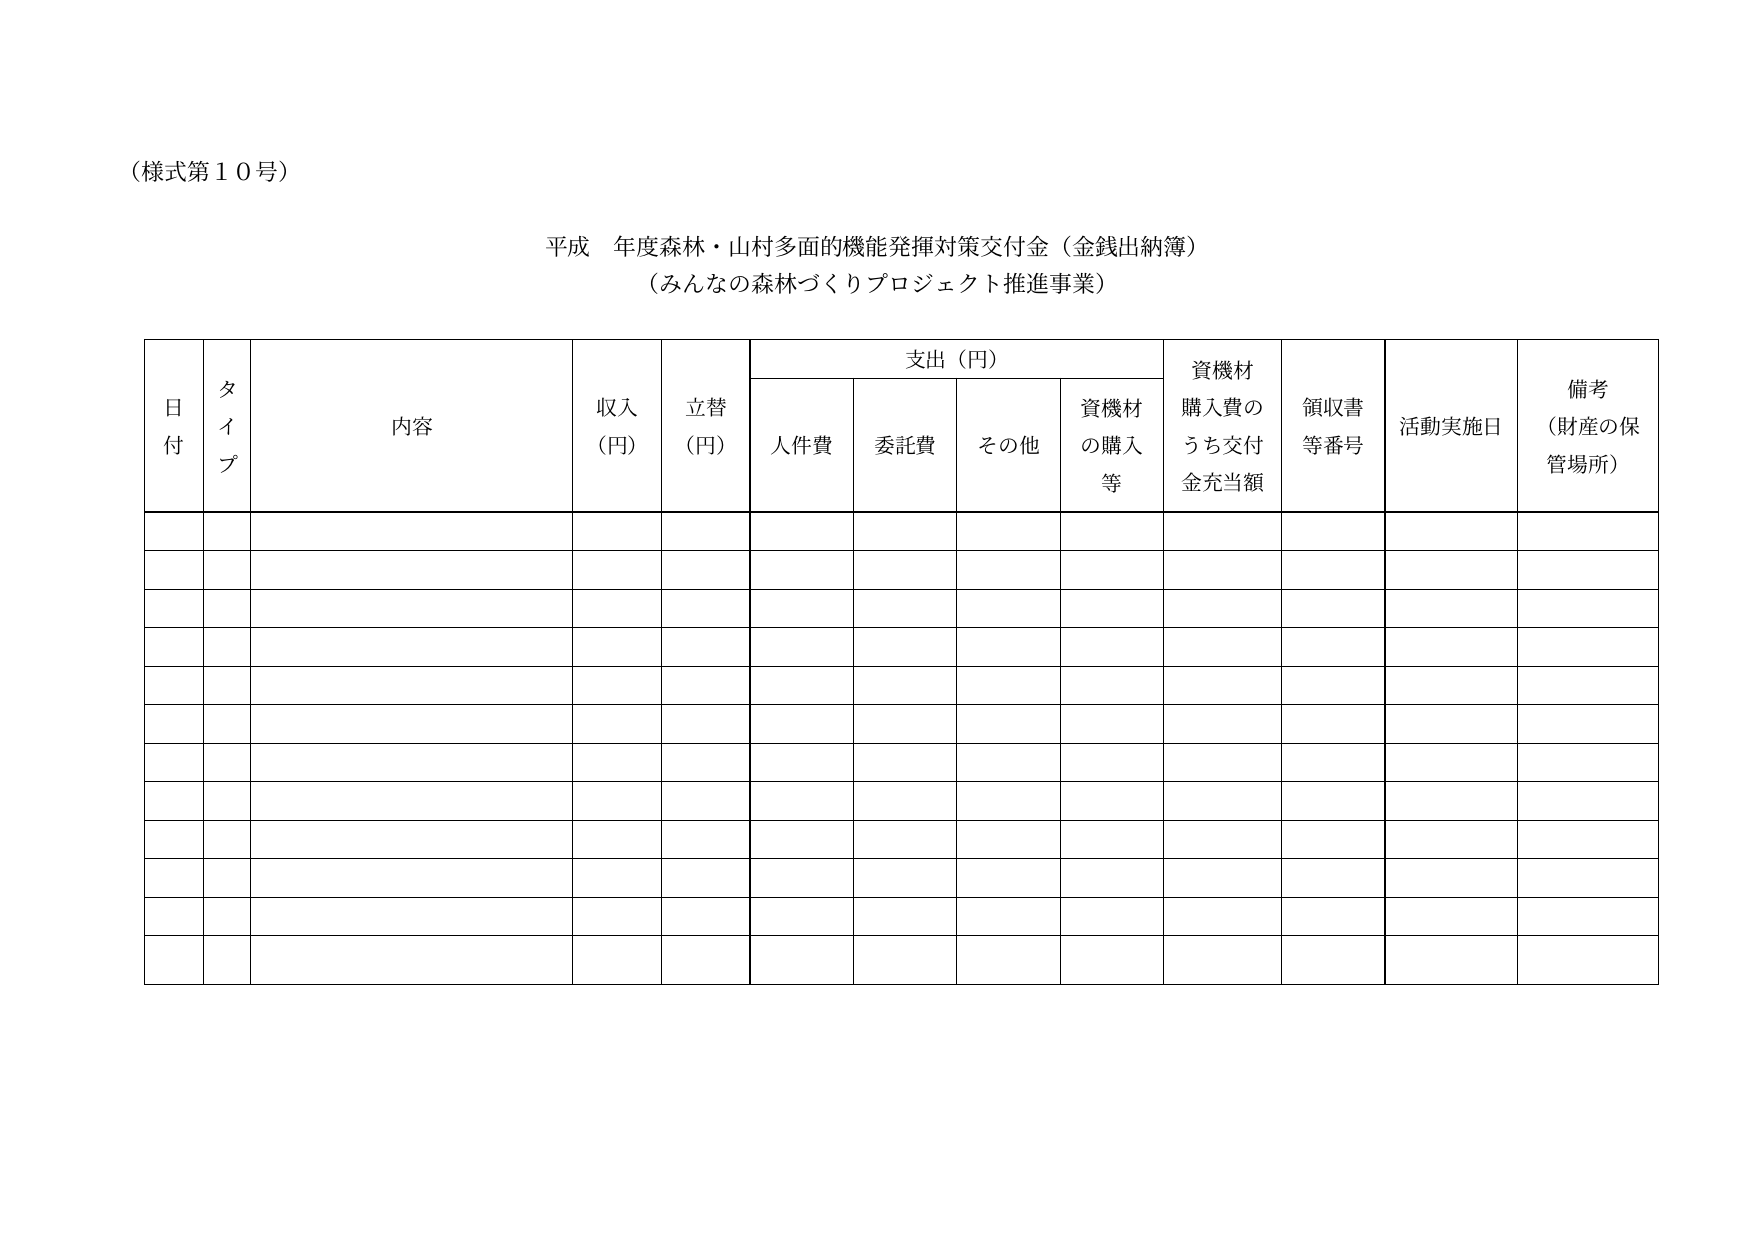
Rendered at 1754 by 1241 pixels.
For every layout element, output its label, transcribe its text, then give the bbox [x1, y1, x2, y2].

table_cell [751, 551, 853, 588]
table_cell [1518, 782, 1658, 820]
table_cell [1282, 590, 1384, 627]
table_cell [204, 898, 250, 935]
table_cell [204, 628, 250, 666]
table_cell [751, 628, 853, 666]
table_cell [957, 744, 1060, 781]
table_cell [573, 821, 661, 858]
table_cell [751, 590, 853, 627]
table_cell [573, 513, 661, 550]
table_cell [662, 513, 749, 550]
table_cell [573, 744, 661, 781]
table_cell [1061, 744, 1163, 781]
table_cell [751, 667, 853, 704]
table_cell [1386, 821, 1517, 858]
table_cell [1386, 551, 1517, 588]
table_header 日付 [145, 340, 203, 511]
table_header 備考 （財産の保管場所） [1518, 340, 1658, 511]
table_cell [751, 744, 853, 781]
table_cell [1518, 513, 1658, 550]
table_cell [957, 859, 1060, 897]
table_cell [573, 551, 661, 588]
table_cell [957, 590, 1060, 627]
table_cell [1518, 551, 1658, 588]
table_cell [251, 667, 572, 704]
table_cell [957, 821, 1060, 858]
table_header 支出（円） [751, 340, 1163, 377]
table_cell [1282, 705, 1384, 743]
table_cell [1164, 821, 1281, 858]
table_cell [1061, 513, 1163, 550]
table_cell [1164, 590, 1281, 627]
table_cell [751, 821, 853, 858]
table_cell [1061, 936, 1163, 984]
table_cell [1061, 898, 1163, 935]
table_cell [854, 821, 956, 858]
table_cell [751, 936, 853, 984]
table_cell [145, 782, 203, 820]
table_cell [957, 513, 1060, 550]
table_cell [1386, 667, 1517, 704]
table_cell [573, 898, 661, 935]
table_cell [1518, 744, 1658, 781]
table_cell [251, 590, 572, 627]
table_cell [662, 936, 749, 984]
table_header 資機材 購入費の うち交付金充当額 [1164, 340, 1281, 511]
table_cell [145, 628, 203, 666]
table_cell [957, 705, 1060, 743]
table_cell [1518, 705, 1658, 743]
table_cell [1282, 551, 1384, 588]
table_cell [854, 590, 956, 627]
table_cell [251, 744, 572, 781]
table_cell [957, 782, 1060, 820]
table_cell [957, 628, 1060, 666]
table_cell [145, 513, 203, 550]
table_cell 資機材の購入等 [1061, 379, 1163, 511]
table_cell [1518, 859, 1658, 897]
table_cell [854, 859, 956, 897]
table_header タイプ [204, 340, 250, 511]
table_cell [1518, 898, 1658, 935]
table_cell [145, 590, 203, 627]
table_cell [1282, 782, 1384, 820]
table_cell [1164, 859, 1281, 897]
table_cell [573, 590, 661, 627]
table_cell [573, 936, 661, 984]
table_cell [1061, 821, 1163, 858]
table_cell [145, 705, 203, 743]
text （様式第１０号） [118, 151, 1636, 189]
table_cell [251, 821, 572, 858]
table_cell [573, 628, 661, 666]
table_cell [662, 705, 749, 743]
table_cell 人件費 [751, 379, 853, 511]
table_cell [1518, 821, 1658, 858]
table_cell [145, 744, 203, 781]
table_cell [854, 667, 956, 704]
text 平成 年度森林・山村多面的機能発揮対策交付金（金銭出納簿） [118, 226, 1636, 264]
table_cell [662, 782, 749, 820]
table_cell [957, 667, 1060, 704]
table_cell [145, 667, 203, 704]
table_cell [662, 898, 749, 935]
table_cell [1164, 513, 1281, 550]
table_cell [1386, 782, 1517, 820]
table_cell [1518, 936, 1658, 984]
table_cell [751, 898, 853, 935]
table_cell [204, 590, 250, 627]
table_cell [1386, 590, 1517, 627]
table_cell [145, 821, 203, 858]
table_cell [854, 744, 956, 781]
table_cell [251, 551, 572, 588]
table_cell [1282, 936, 1384, 984]
table_cell [854, 551, 956, 588]
table_cell その他 [957, 379, 1060, 511]
table_cell [1061, 859, 1163, 897]
table_header 活動実施日 [1386, 340, 1517, 511]
table_cell [145, 898, 203, 935]
table_header 立替（円） [662, 340, 749, 511]
table_cell [204, 513, 250, 550]
table_cell [1386, 936, 1517, 984]
table_cell [751, 513, 853, 550]
table_cell [662, 821, 749, 858]
table_cell [1518, 667, 1658, 704]
table_cell [251, 859, 572, 897]
table_cell [251, 936, 572, 984]
table_cell [1282, 898, 1384, 935]
table_cell [251, 628, 572, 666]
table_cell [1164, 705, 1281, 743]
table_header 領収書等番号 [1282, 340, 1384, 511]
table_cell [1164, 667, 1281, 704]
table_cell [1518, 628, 1658, 666]
table_cell [204, 667, 250, 704]
table_cell [204, 705, 250, 743]
table_cell [251, 513, 572, 550]
table_cell [204, 821, 250, 858]
table_cell [957, 936, 1060, 984]
table_cell [1061, 782, 1163, 820]
table_cell [1164, 744, 1281, 781]
table_header 内容 [251, 340, 572, 511]
table_cell [204, 744, 250, 781]
table_cell [854, 705, 956, 743]
table_cell [1386, 513, 1517, 550]
table_cell [204, 782, 250, 820]
table_cell [662, 590, 749, 627]
table_cell [854, 782, 956, 820]
table_cell [1164, 782, 1281, 820]
table_cell [751, 705, 853, 743]
table_cell [662, 667, 749, 704]
table_cell [1061, 590, 1163, 627]
table_cell [1386, 898, 1517, 935]
table_cell [662, 628, 749, 666]
table_cell [957, 898, 1060, 935]
table_cell [1282, 744, 1384, 781]
table_cell [204, 936, 250, 984]
table_cell [854, 898, 956, 935]
table_cell [204, 551, 250, 588]
table_cell [1282, 821, 1384, 858]
table_cell [751, 782, 853, 820]
table_cell [1518, 590, 1658, 627]
table_cell [1386, 705, 1517, 743]
table_cell [251, 782, 572, 820]
table_cell [1386, 744, 1517, 781]
table_cell [1386, 859, 1517, 897]
table_cell [854, 936, 956, 984]
table_cell [1386, 628, 1517, 666]
table_cell [957, 551, 1060, 588]
table_cell [751, 859, 853, 897]
table_cell [1282, 628, 1384, 666]
table_header 収入 （円） [573, 340, 661, 511]
table_cell [854, 513, 956, 550]
table_cell [145, 936, 203, 984]
table_cell [662, 551, 749, 588]
table_cell [573, 859, 661, 897]
table_cell [1061, 628, 1163, 666]
text （みんなの森林づくりプロジェクト推進事業） [118, 264, 1636, 301]
table_cell [251, 705, 572, 743]
table_cell [854, 628, 956, 666]
table_cell [662, 744, 749, 781]
table_cell [145, 551, 203, 588]
table_cell [204, 859, 250, 897]
table_cell [1164, 551, 1281, 588]
table_cell [662, 859, 749, 897]
table_cell [1282, 667, 1384, 704]
table_cell [1282, 513, 1384, 550]
table_cell 委託費 [854, 379, 956, 511]
table_cell [1164, 936, 1281, 984]
table_cell [251, 898, 572, 935]
table_cell [573, 667, 661, 704]
table_cell [1282, 859, 1384, 897]
table_cell [1164, 628, 1281, 666]
table_cell [145, 859, 203, 897]
table_cell [1061, 667, 1163, 704]
table_cell [1164, 898, 1281, 935]
table_cell [1061, 551, 1163, 588]
table_cell [573, 782, 661, 820]
table_cell [1061, 705, 1163, 743]
table_cell [573, 705, 661, 743]
